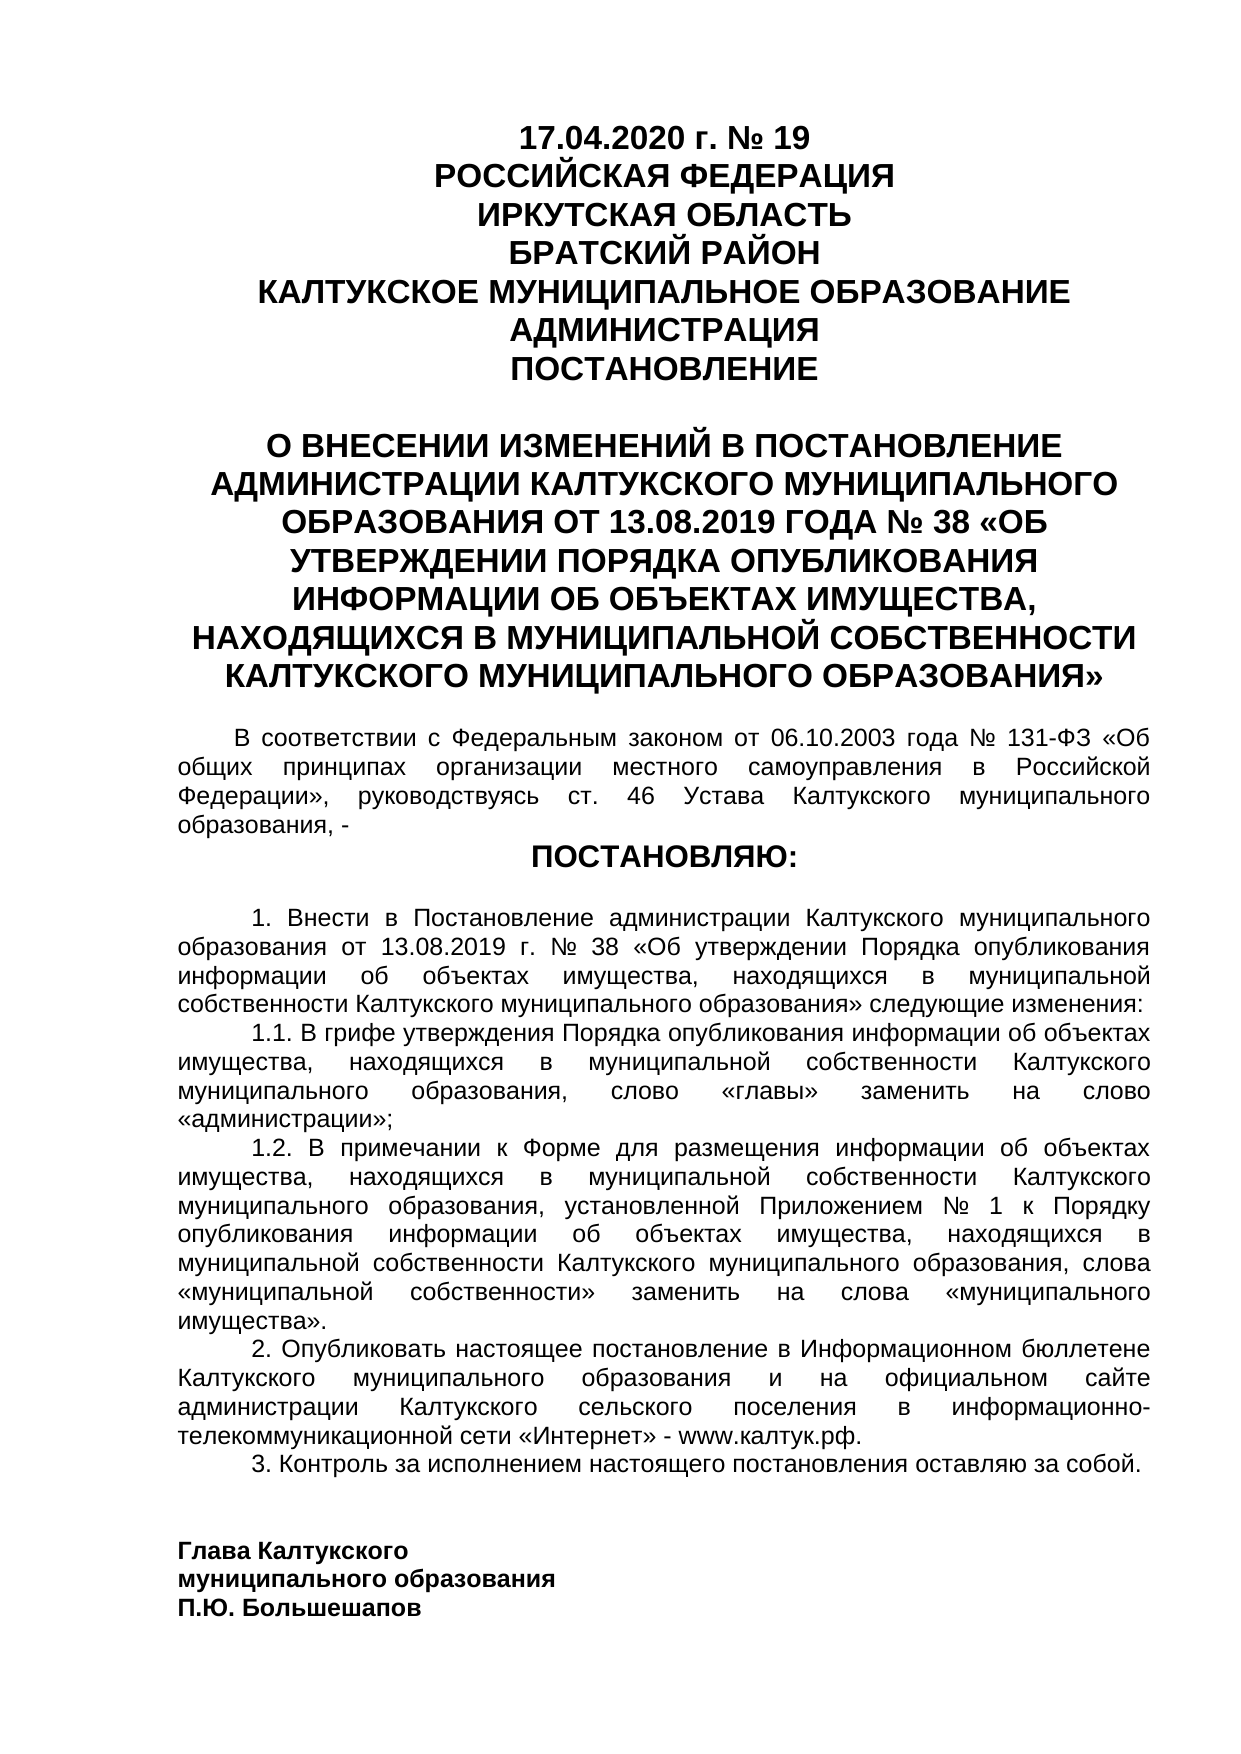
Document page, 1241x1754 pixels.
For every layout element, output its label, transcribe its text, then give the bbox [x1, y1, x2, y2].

text 1.1. В грифе утверждения Порядка опубликования информации об объектах имущества, находящихся в муниципальной собственности Калтукского муниципального образования, слово «главы» заменить на слово «администрации»; [177, 1018, 1152, 1133]
text БРАТСКИЙ РАЙОН [177, 233, 1152, 272]
text П.Ю. Большешапов [177, 1593, 1152, 1622]
text 2. Опубликовать настоящее постановление в Информационном бюллетене Калтукского муниципального образования и на официальном сайте администрации Калтукского сельского поселения в информационно-телекоммуникационной сети «Интернет» - www.калтук.рф. [177, 1334, 1152, 1449]
text АДМИНИСТРАЦИЯ [177, 310, 1152, 349]
text РОССИЙСКАЯ ФЕДЕРАЦИЯ [177, 157, 1152, 195]
text 3. Контроль за исполнением настоящего постановления оставляю за собой. [177, 1449, 1152, 1478]
text ИРКУТСКАЯ ОБЛАСТЬ [177, 195, 1152, 233]
text ПОСТАНОВЛЕНИЕ [177, 349, 1152, 387]
text 1.2. В примечании к Форме для размещения информации об объектах имущества, находящихся в муниципальной собственности Калтукского муниципального образования, установленной Приложением № 1 к Порядку опубликования информации об объектах имущества, находящихся в муниципальной собственности Калтукского муниципального образования, слова «муниципальной собственности» заменить на слова «муниципального имущества». [177, 1133, 1152, 1334]
text 17.04.2020 г. № 19 [177, 118, 1152, 157]
text 1. Внести в Постановление администрации Калтукского муниципального образования от 13.08.2019 г. № 38 «Об утверждении Порядка опубликования информации об объектах имущества, находящихся в муниципальной собственности Калтукского муниципального образования» следующие изменения: [177, 903, 1152, 1018]
text Глава Калтукского [177, 1536, 1152, 1564]
text ПОСТАНОВЛЯЮ: [177, 838, 1152, 874]
text КАЛТУКСКОЕ МУНИЦИПАЛЬНОЕ ОБРАЗОВАНИЕ [177, 272, 1152, 310]
text В соответствии с Федеральным законом от 06.10.2003 года № 131-ФЗ «Об общих принципах организации местного самоуправления в Российской Федерации», руководствуясь ст. 46 Устава Калтукского муниципального образования, - [177, 723, 1152, 838]
text О внесении изменений в Постановление администрации Калтукского муниципального образования от 13.08.2019 года № 38 «Об утверждении Порядка опубликования информации об объектах имущества, находящихся в муниципальной собственности Калтукского муниципального образования» [177, 426, 1152, 695]
text муниципального образования [177, 1564, 1152, 1593]
